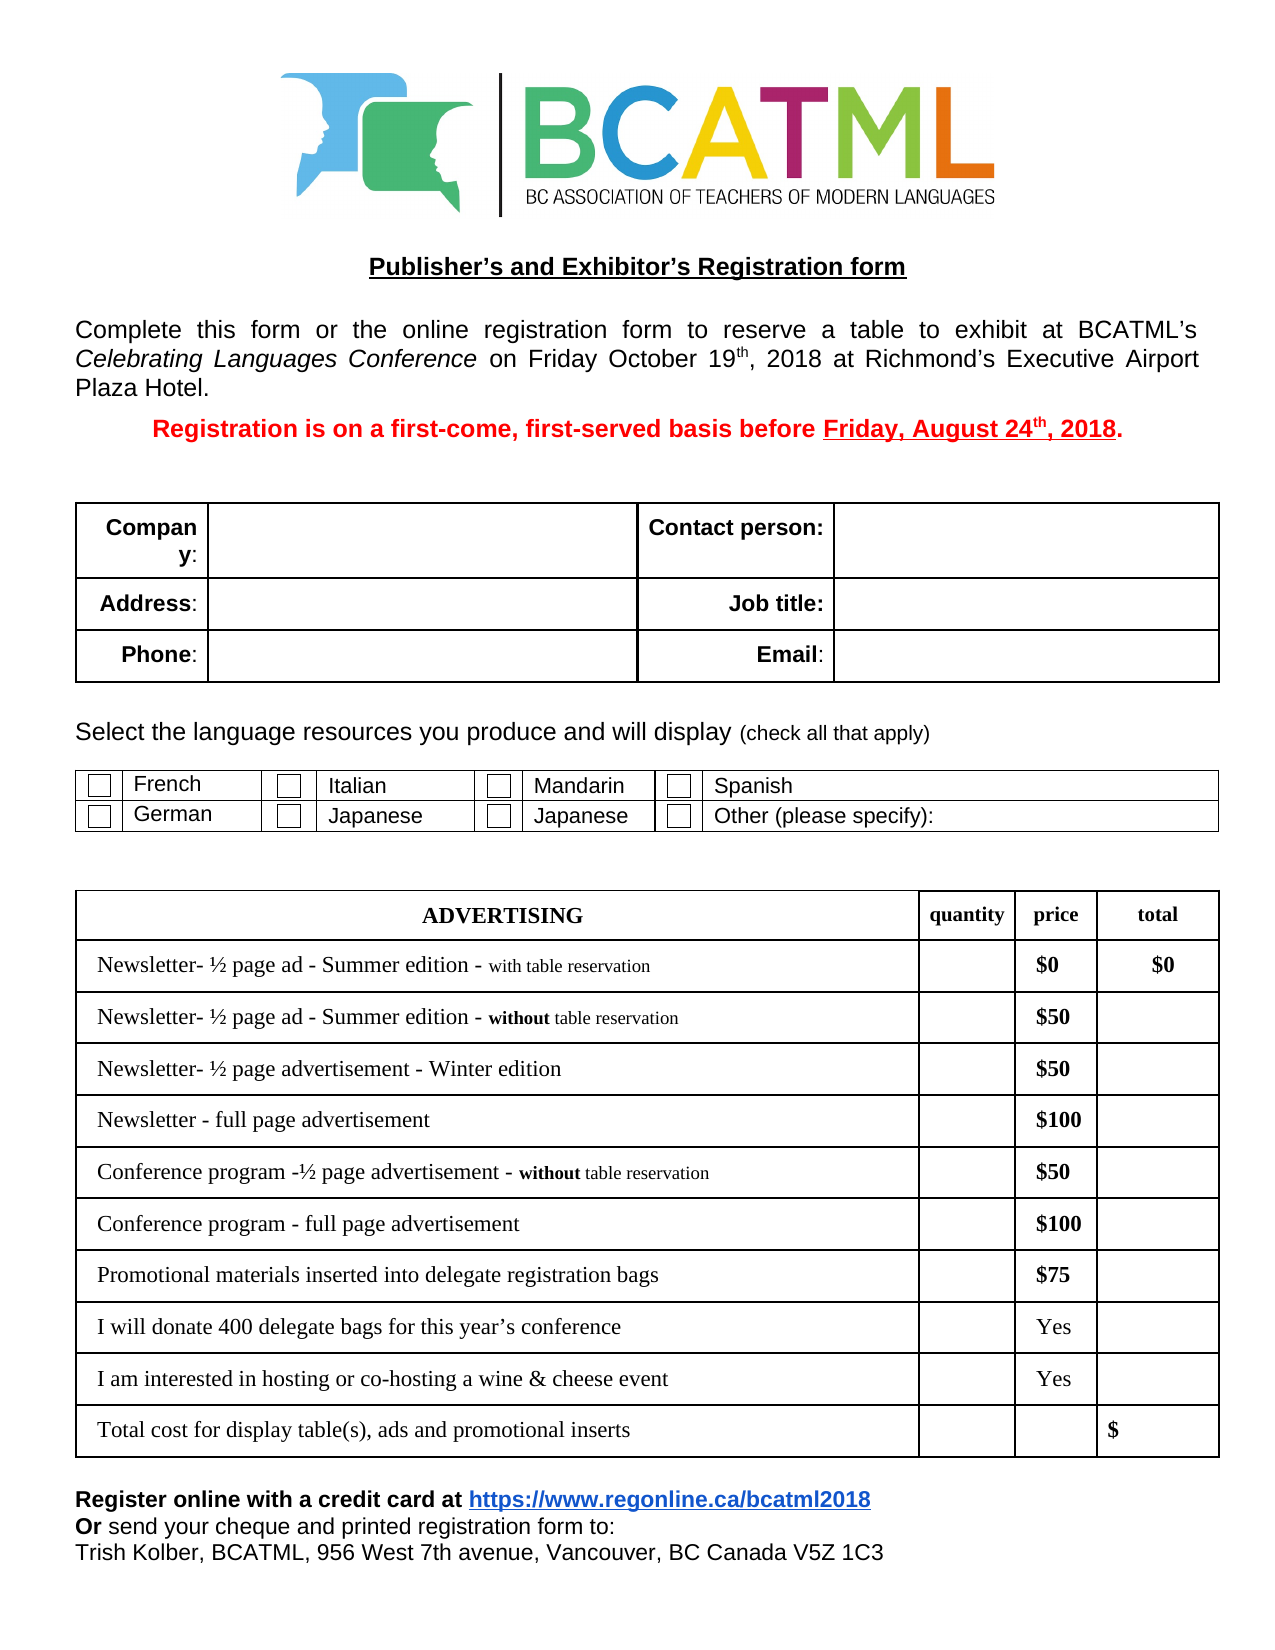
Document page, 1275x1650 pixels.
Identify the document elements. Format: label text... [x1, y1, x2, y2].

table_cell Newsletter- ½ page advertisement - Winter edition [77, 1044, 918, 1094]
table_cell Conference program - full page advertisement [77, 1199, 918, 1249]
table_cell I am interested in hosting or co-hosting a wine & cheese event [77, 1354, 918, 1404]
table_header total [1098, 892, 1218, 939]
table_cell $75 [1016, 1251, 1096, 1301]
table_cell [920, 1406, 1014, 1456]
table_cell [1098, 1251, 1218, 1301]
table_cell [920, 993, 1014, 1042]
table_cell [920, 1044, 1014, 1094]
table_cell Conference program -½ page advertisement - without table reservation [77, 1148, 918, 1197]
table_header [76, 771, 122, 800]
table_cell [920, 1096, 1014, 1146]
table_cell [1098, 1044, 1218, 1094]
table_cell [920, 1148, 1014, 1197]
table_cell [475, 801, 522, 831]
table_cell [1016, 1406, 1096, 1456]
table_cell [262, 801, 316, 831]
text Or send your cheque and printed registration form to: Trish Kolber, BCATML, 956 West 7th avenue, Vancouver, BC Canada V5Z 1C3 [75, 1513, 1200, 1565]
table_cell [1098, 1199, 1218, 1249]
table_cell $50 [1016, 1044, 1096, 1094]
table_cell Email: [639, 631, 833, 681]
table_cell Newsletter- ½ page ad - Summer edition - with table reservation [77, 941, 918, 991]
table_cell Address: [77, 579, 207, 629]
table_header [835, 504, 1218, 577]
table_cell $ [1098, 1406, 1218, 1456]
table_cell Other (please specify): [703, 801, 1218, 831]
picture [280, 73, 995, 219]
table_cell German [123, 801, 261, 831]
table_cell [1098, 1354, 1218, 1404]
table_cell Phone: [77, 631, 207, 681]
table_cell [656, 801, 702, 831]
table_cell Japanese [523, 801, 654, 831]
table_header Mandarin [523, 771, 654, 800]
table_cell Newsletter- ½ page ad - Summer edition - without table reservation [77, 993, 918, 1042]
table_cell Job title: [639, 579, 833, 629]
table_cell [1098, 993, 1218, 1042]
table_header price [1016, 892, 1096, 939]
text Publisher’s and Exhibitor’s Registration form [75, 252, 1200, 281]
table_cell [920, 1303, 1014, 1352]
table_cell Yes [1016, 1303, 1096, 1352]
table_header Contact person: [639, 504, 833, 577]
table_cell [1098, 1148, 1218, 1197]
table_cell [1098, 1096, 1218, 1146]
table_cell $100 [1016, 1199, 1096, 1249]
table_cell $50 [1016, 993, 1096, 1042]
table_cell [920, 1251, 1014, 1301]
table_header [475, 771, 522, 800]
table_cell [920, 1199, 1014, 1249]
table_cell [835, 631, 1218, 681]
table_cell $50 [1016, 1148, 1096, 1197]
table_cell Newsletter - full page advertisement [77, 1096, 918, 1146]
text Select the language resources you produce and will display (check all that apply) [75, 717, 1200, 746]
table_header [262, 771, 316, 800]
table_cell I will donate 400 delegate bags for this year’s conference [77, 1303, 918, 1352]
text Register online with a credit card at https://www.regonline.ca/bcatml2018 [75, 1458, 1200, 1513]
table_cell Total cost for display table(s), ads and promotional inserts [77, 1406, 918, 1456]
table_header ADVERTISING [77, 891, 918, 939]
table_header Italian [317, 771, 474, 800]
table_header Company: [77, 504, 207, 577]
table_header French [123, 771, 261, 800]
table_cell [920, 941, 1014, 991]
text Complete this form or the online registration form to reserve a table to exhibit at BCATML’s Celebrating Languages Conference on Friday October 19th, 2018 at Richmond’s Executive Airport Plaza Hotel. [75, 315, 1200, 401]
table_cell [76, 801, 122, 831]
table_cell $100 [1016, 1096, 1096, 1146]
table_cell $0 [1016, 941, 1096, 991]
table_cell [835, 579, 1218, 629]
table_cell [209, 631, 636, 681]
table_cell $0 [1098, 941, 1218, 991]
table_header quantity [920, 892, 1014, 939]
table_cell Japanese [317, 801, 474, 831]
table_cell [1098, 1303, 1218, 1352]
table_header [656, 771, 702, 800]
table_cell [209, 579, 636, 629]
text Registration is on a first-come, first-served basis before Friday, August 24th, 2018. [75, 414, 1200, 443]
table_header [209, 504, 636, 577]
table_cell Yes [1016, 1354, 1096, 1404]
table_cell [920, 1354, 1014, 1404]
table_header Spanish [703, 771, 1218, 800]
table_cell Promotional materials inserted into delegate registration bags [77, 1251, 918, 1301]
